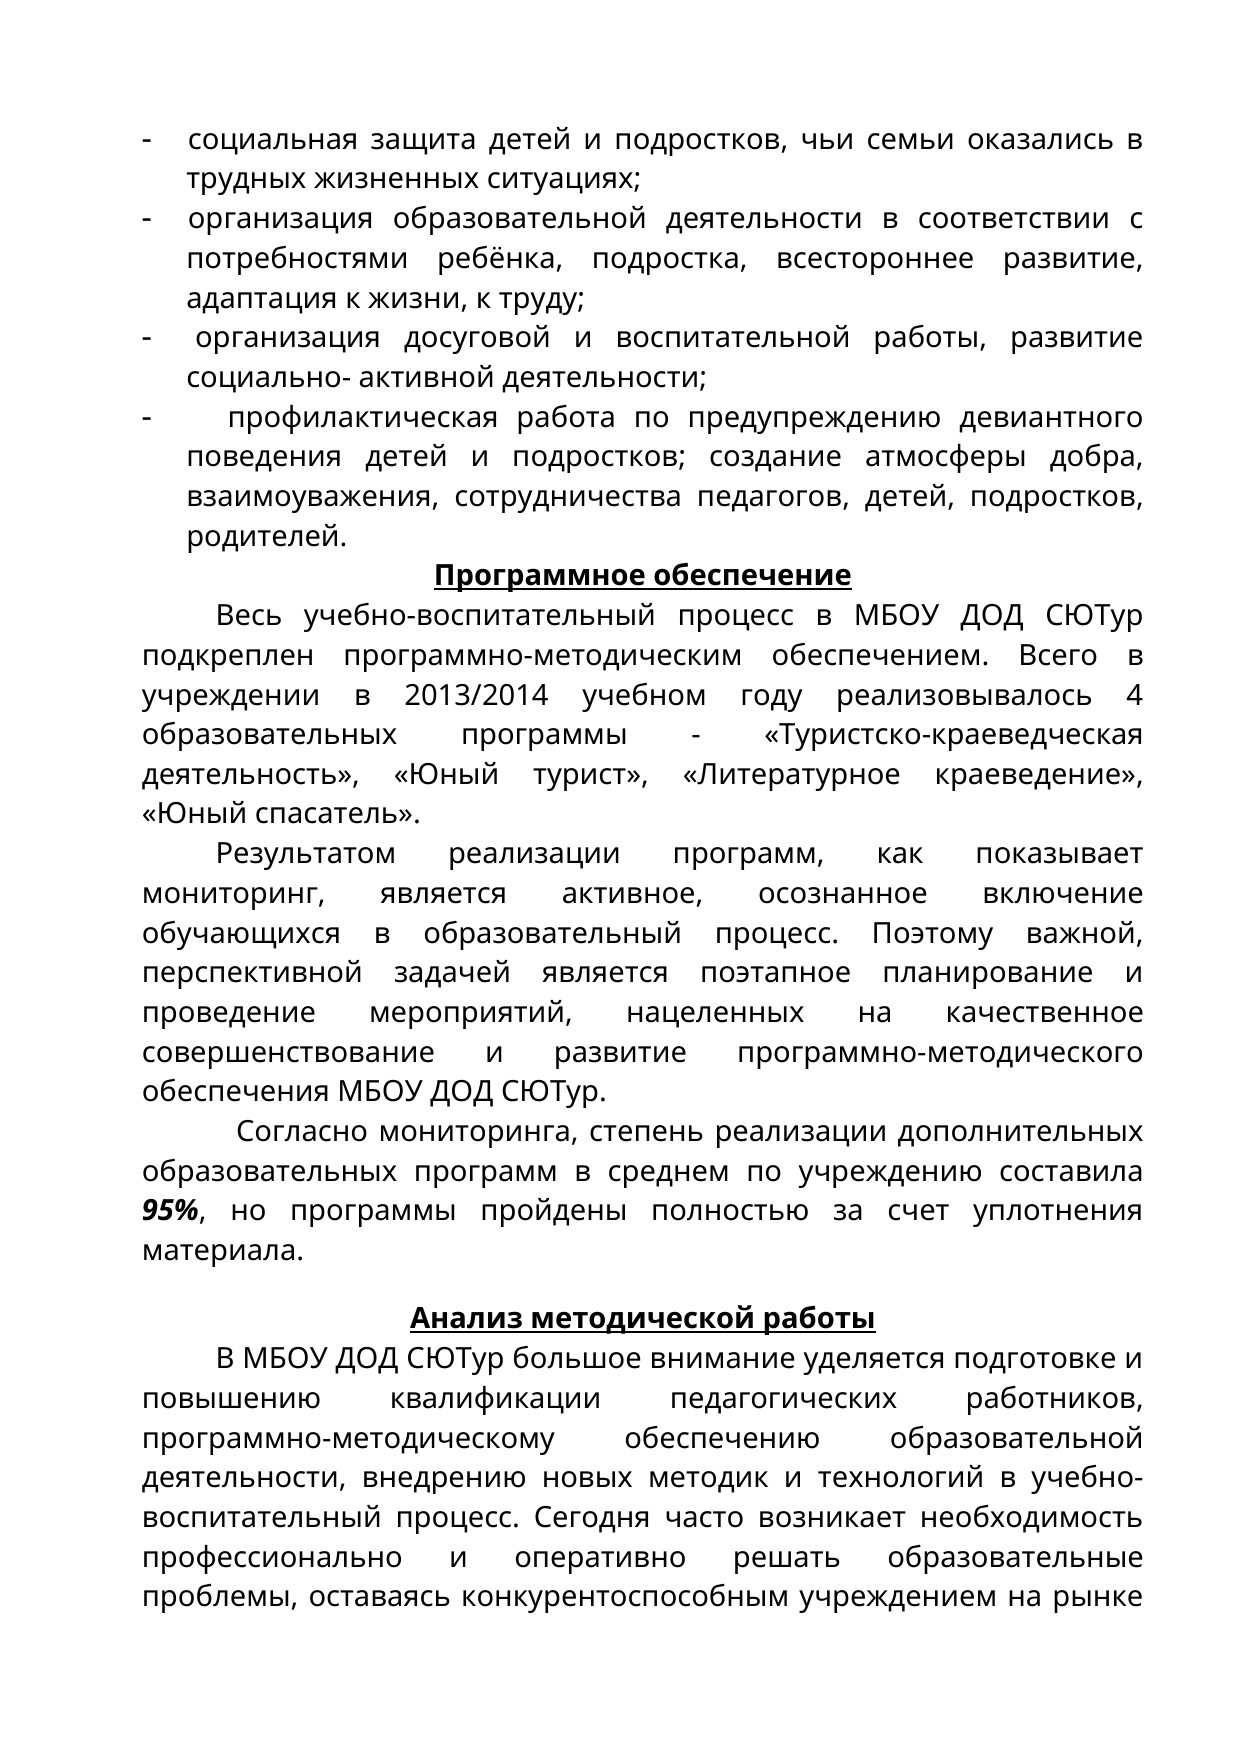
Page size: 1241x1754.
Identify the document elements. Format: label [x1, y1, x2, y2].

table_header [118, 118, 1160, 1615]
